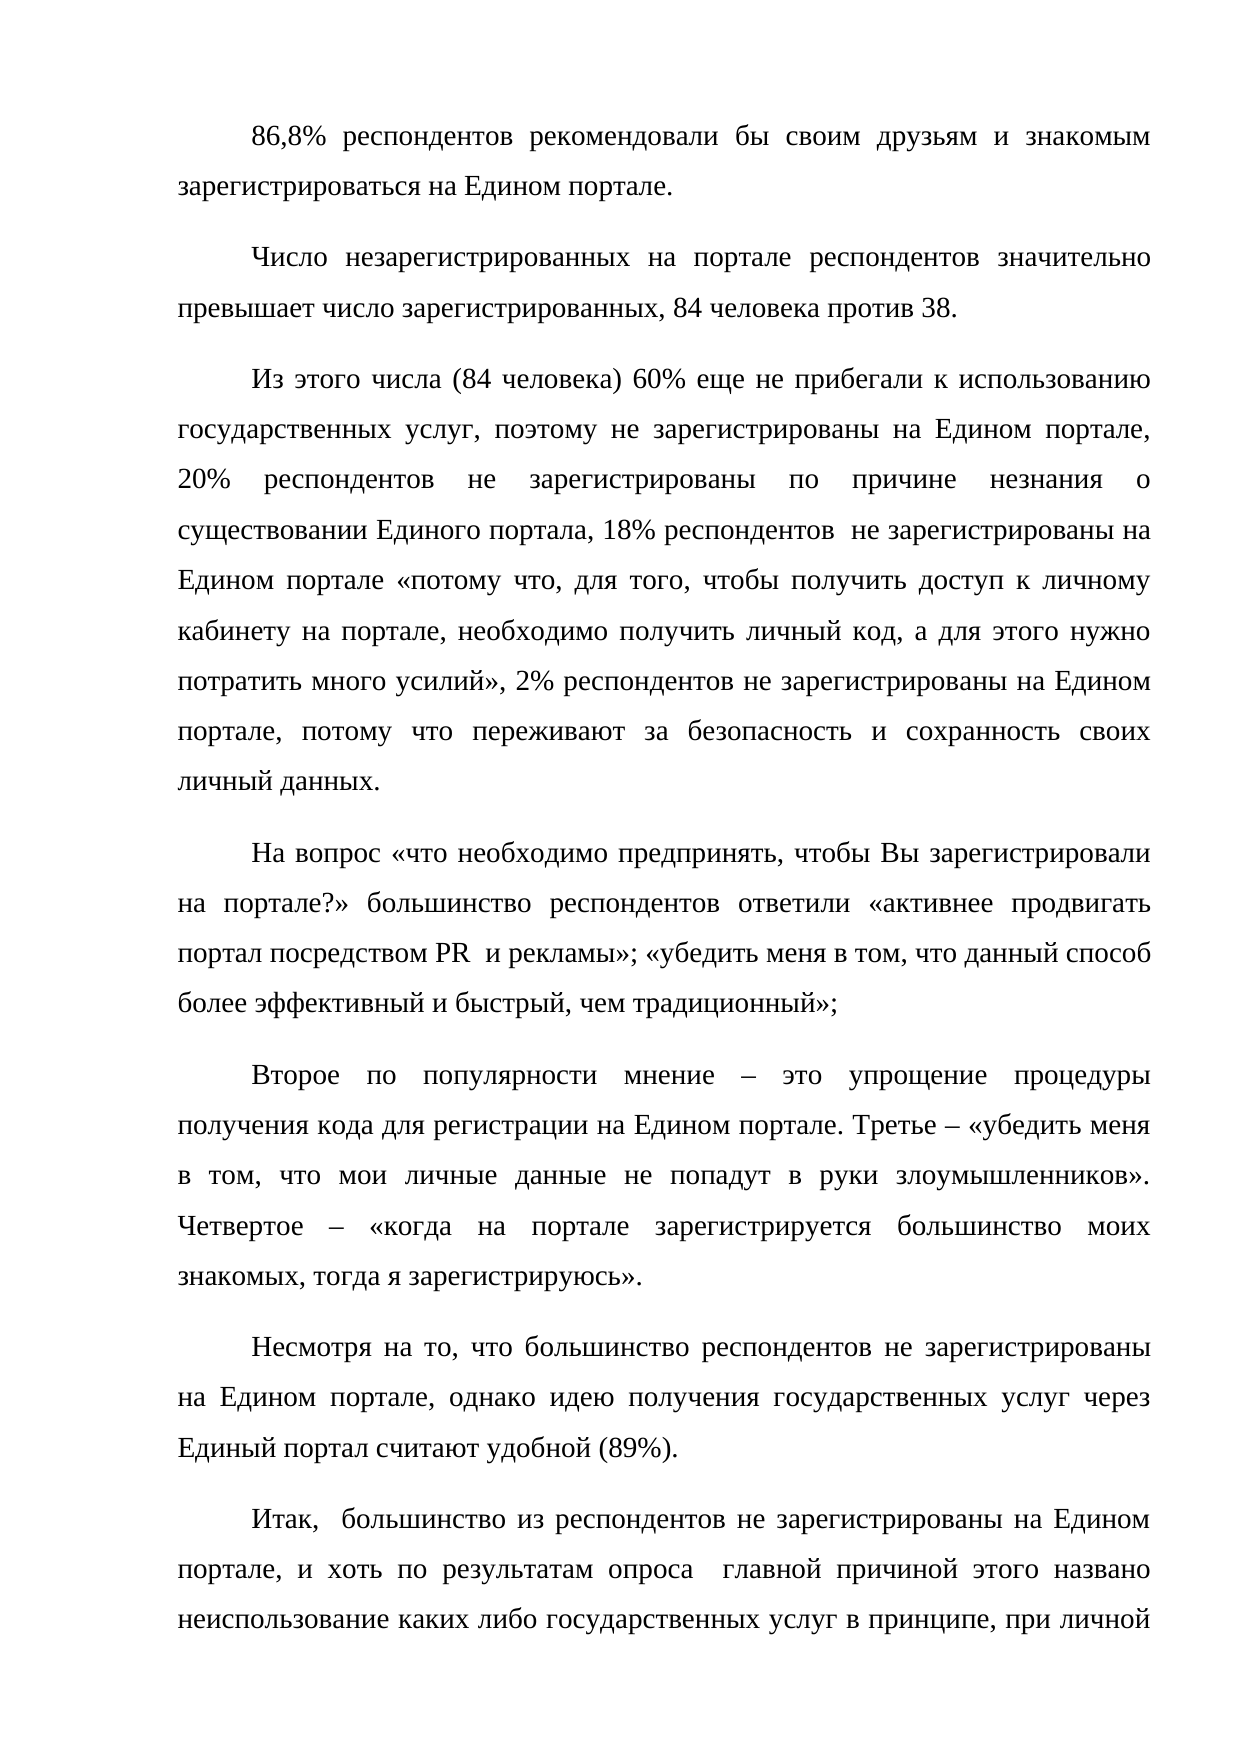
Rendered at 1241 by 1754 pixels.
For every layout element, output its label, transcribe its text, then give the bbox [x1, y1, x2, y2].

text На вопрос «что необходимо предпринять, чтобы Вы зарегистрировали на портале?» большинство респондентов ответили «активнее продвигать портал посредством PR и рекламы»; «убедить меня в том, что данный способ более эффективный и быстрый, чем традиционный»; [177, 835, 1152, 1019]
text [177, 1501, 1152, 1635]
text Из этого числа (84 человека) 60% еще не прибегали к использованию государственных услуг, поэтому не зарегистрированы на Едином портале, 20% респондентов не зарегистрированы по причине незнания о существовании Единого портала, 18% респондентов не зарегистрированы на Едином портале «потому что, для того, чтобы получить доступ к личному кабинету на портале, необходимо получить личный код, а для этого нужно потратить много усилий», 2% респондентов не зарегистрированы на Едином портале, потому что переживают за безопасность и сохранность своих личный данных. [177, 361, 1152, 797]
text Несмотря на то, что большинство респондентов не зарегистрированы на Едином портале, однако идею получения государственных услуг через Единый портал считают удобной (89%). [177, 1329, 1152, 1463]
text Второе по популярности мнение – это упрощение процедуры получения кода для регистрации на Едином портале. Третье – «убедить меня в том, что мои личные данные не попадут в руки злоумышленников». Четвертое – «когда на портале зарегистрируется большинство моих знакомых, тогда я зарегистрируюсь». [177, 1057, 1152, 1292]
text Число незарегистрированных на портале респондентов значительно превышает число зарегистрированных, 84 человека против 38. [177, 239, 1152, 323]
text 86,8% респондентов рекомендовали бы своим друзьям и знакомым зарегистрироваться на Едином портале. [177, 118, 1152, 202]
